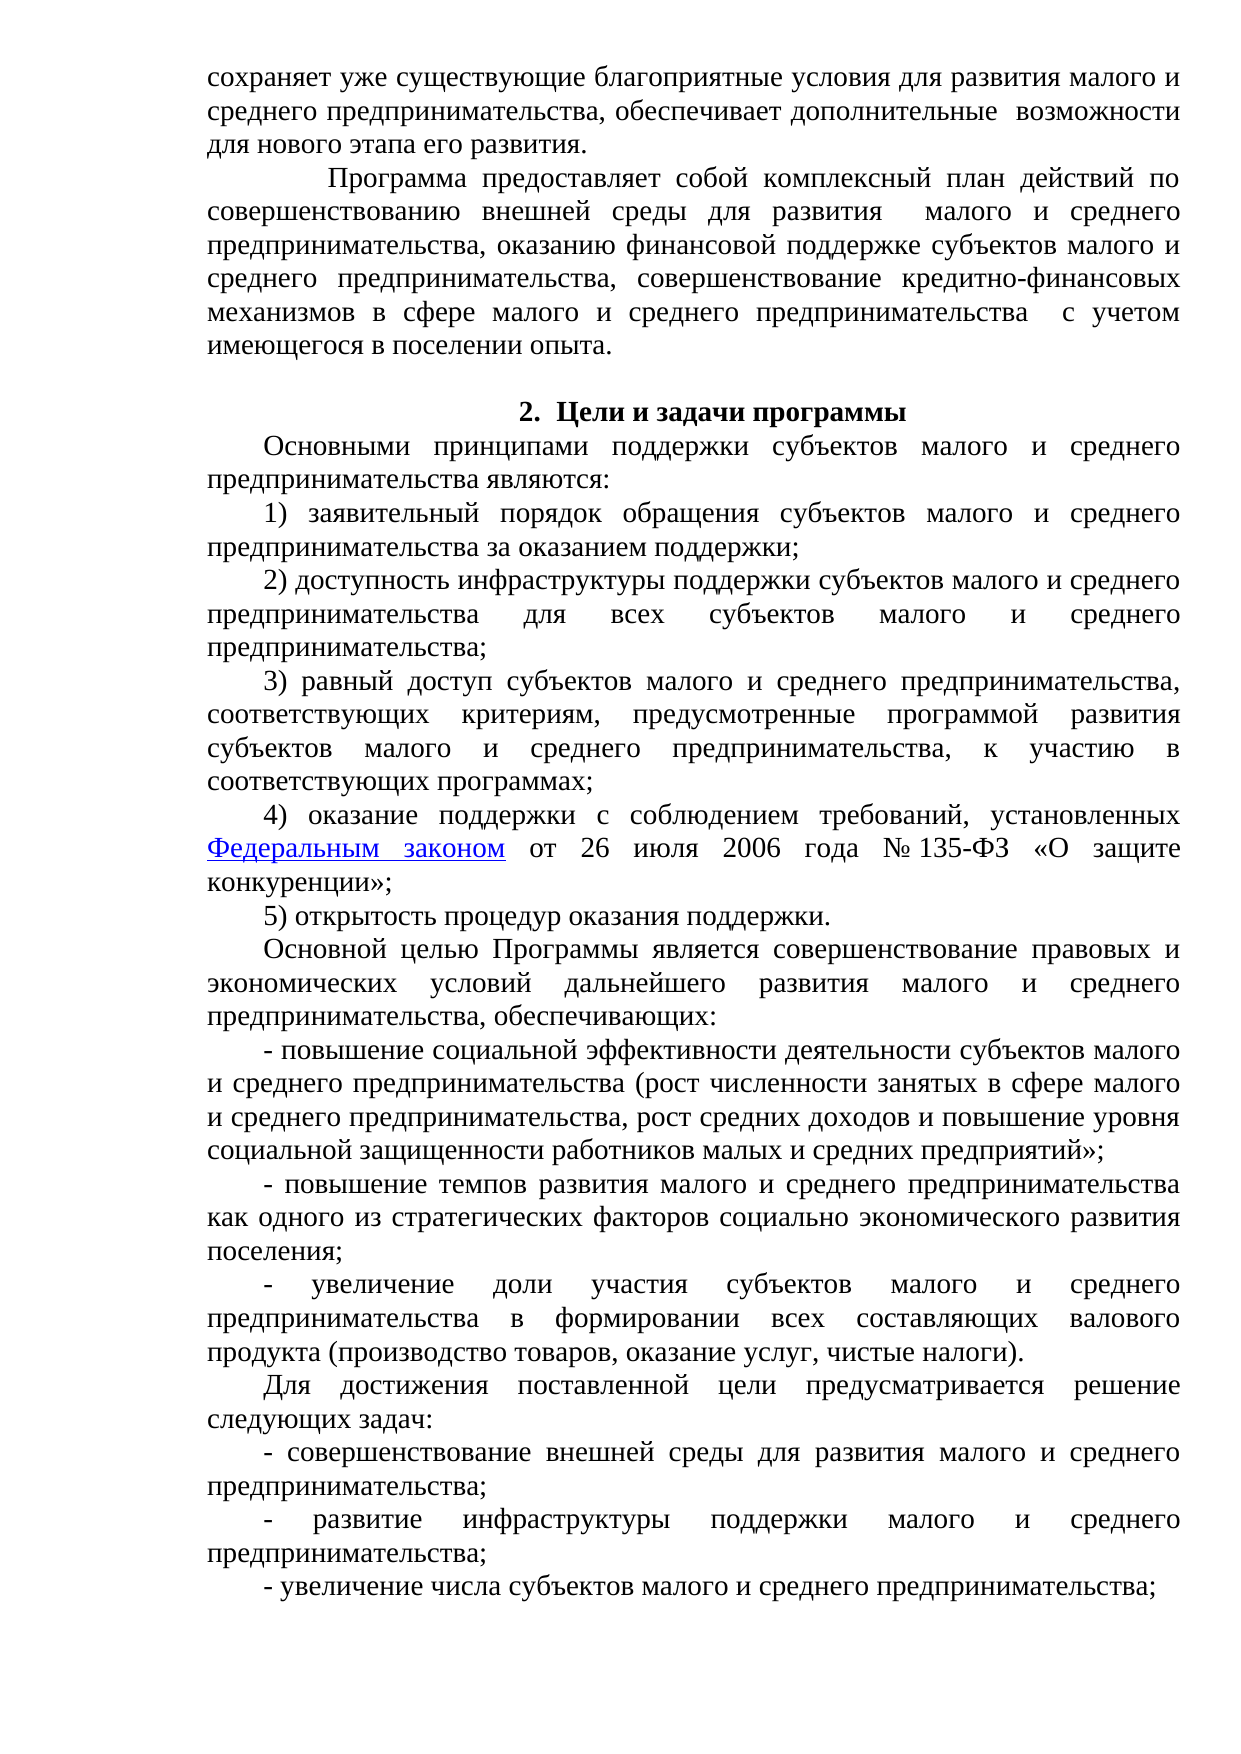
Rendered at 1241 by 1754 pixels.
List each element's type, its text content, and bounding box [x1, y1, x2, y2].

text 3) равный доступ субъектов малого и среднего предпринимательства, соответствующих критериям, предусмотренные программой развития субъектов малого и среднего предпринимательства, к участию в соответствующих программах; [207, 663, 1181, 797]
list Цели и задачи программы [244, 394, 1181, 428]
text - развитие инфраструктуры поддержки малого и среднего предпринимательства; [207, 1501, 1181, 1568]
text 5) открытость процедур оказания поддержки. [207, 898, 1181, 931]
text - увеличение доли участия субъектов малого и среднего предпринимательства в формировании всех составляющих валового продукта (производство товаров, оказание услуг, чистые налоги). [207, 1267, 1181, 1367]
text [207, 59, 1181, 160]
text Программа предоставляет собой комплексный план действий по совершенствованию внешней среды для развития малого и среднего предпринимательства, оказанию финансовой поддержке субъектов малого и среднего предпринимательства, совершенствование кредитно-финансовых механизмов в сфере малого и среднего предпринимательства с учетом имеющегося в поселении опыта. [207, 160, 1181, 361]
text - совершенствование внешней среды для развития малого и среднего предпринимательства; [207, 1434, 1181, 1501]
text - повышение темпов развития малого и среднего предпринимательства как одного из стратегических факторов социально экономического развития поселения; [207, 1166, 1181, 1267]
text Основной целью Программы является совершенствование правовых и экономических условий дальнейшего развития малого и среднего предпринимательства, обеспечивающих: [207, 931, 1181, 1032]
text 1) заявительный порядок обращения субъектов малого и среднего предпринимательства за оказанием поддержки; [207, 495, 1181, 562]
text 4) оказание поддержки с соблюдением требований, установленных Федеральным законом от 26 июля 2006 года № 135-ФЗ «О защите конкуренции»; [207, 797, 1181, 898]
text - увеличение числа субъектов малого и среднего предпринимательства; [207, 1568, 1181, 1602]
text - повышение социальной эффективности деятельности субъектов малого и среднего предпринимательства (рост численности занятых в сфере малого и среднего предпринимательства, рост средних доходов и повышение уровня социальной защищенности работников малых и средних предприятий»; [207, 1032, 1181, 1166]
text Основными принципами поддержки субъектов малого и среднего предпринимательства являются: [207, 428, 1181, 495]
text 2) доступность инфраструктуры поддержки субъектов малого и среднего предпринимательства для всех субъектов малого и среднего предпринимательства; [207, 562, 1181, 663]
text Для достижения поставленной цели предусматривается решение следующих задач: [207, 1367, 1181, 1434]
